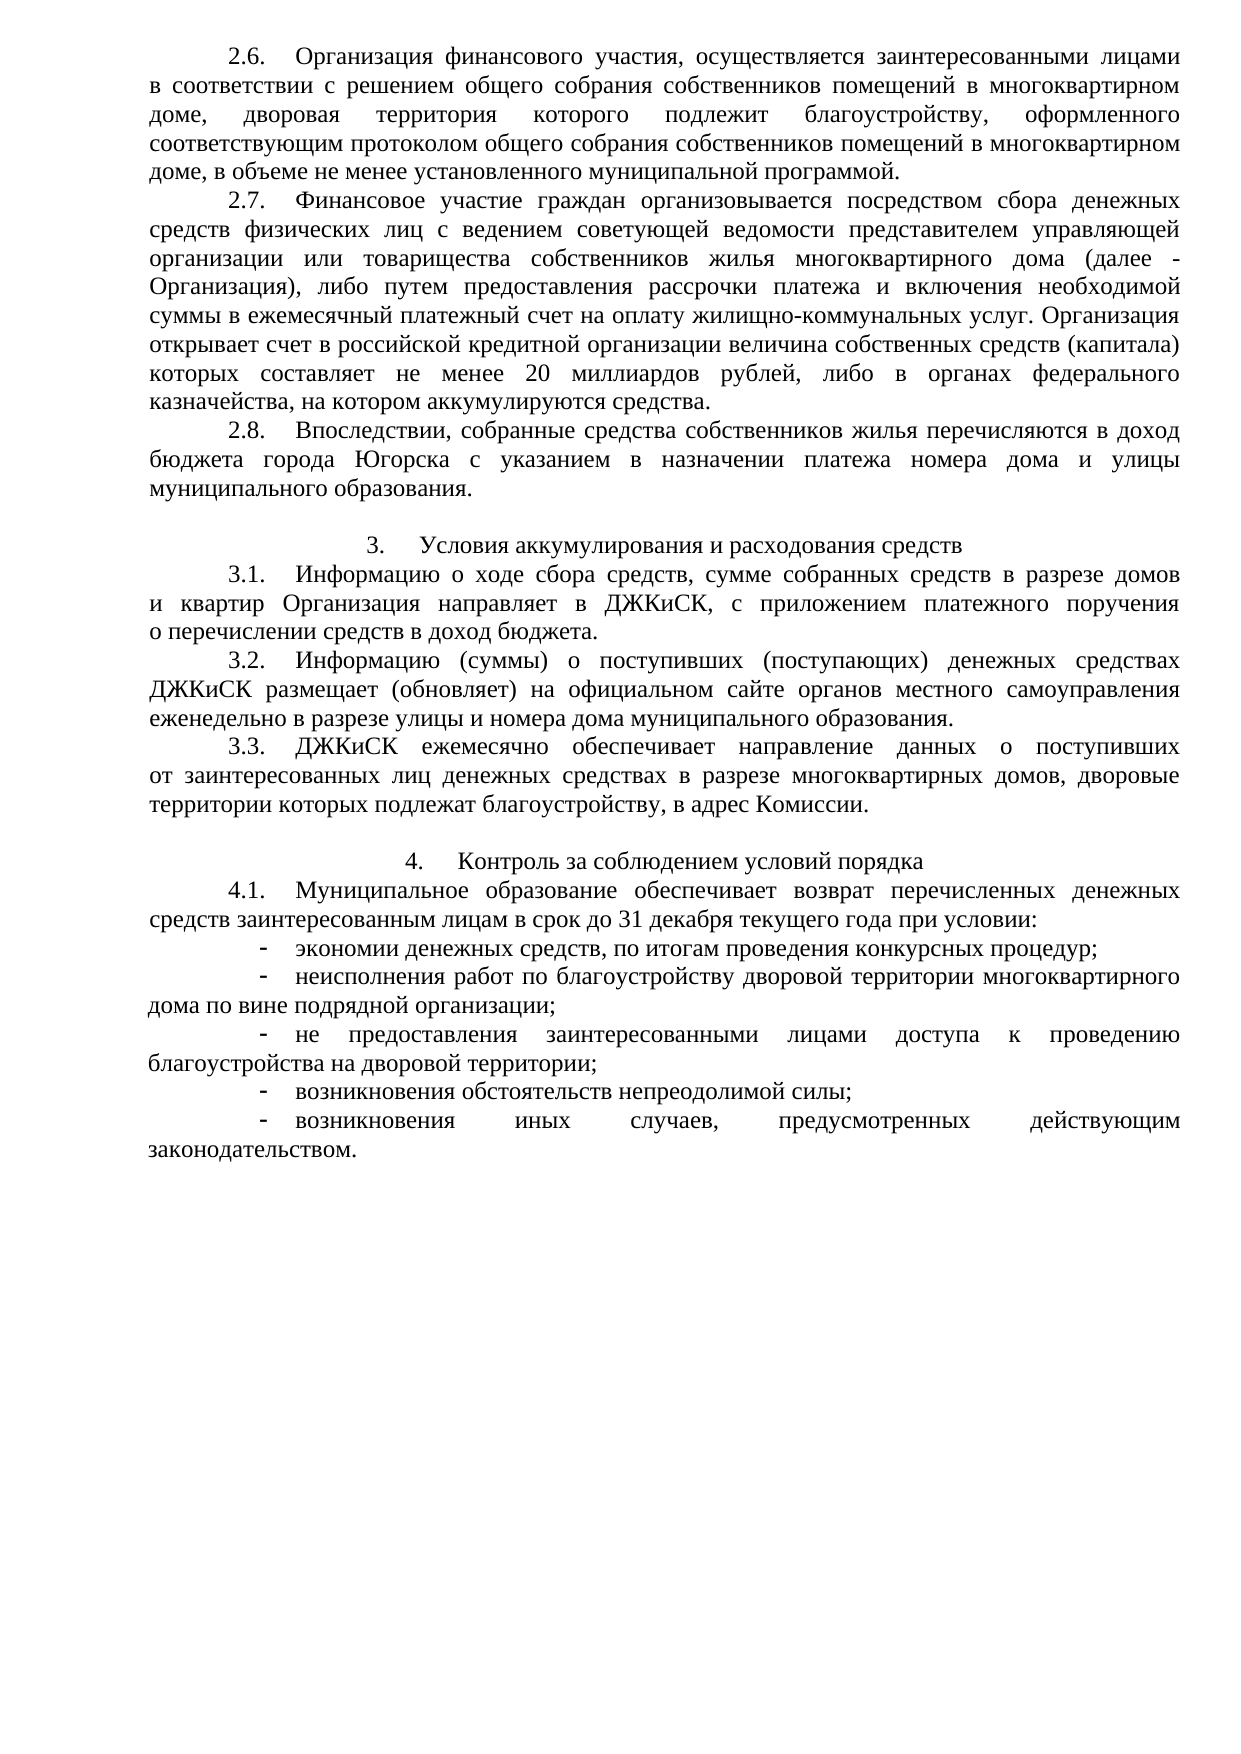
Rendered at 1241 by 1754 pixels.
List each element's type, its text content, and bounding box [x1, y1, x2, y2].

list ДЖКиСК ежемесячно обеспечивает направление данных о поступивших от заинтересованных лиц денежных средствах в разрезе многоквартирных домов, дворовые территории которых подлежат благоустройству, в адрес Комиссии. [149, 731, 1181, 818]
list не предоставления заинтересованными лицами доступа к проведению благоустройства на дворовой территории; [148, 1019, 1181, 1076]
list возникновения обстоятельств непреодолимой силы; [148, 1076, 1181, 1105]
list Контроль за соблюдением условий порядка [148, 846, 1181, 875]
list возникновения иных случаев, предусмотренных действующим законодательством. [148, 1105, 1181, 1163]
list экономии денежных средств, по итогам проведения конкурсных процедур; [148, 933, 1181, 961]
list Муниципальное образование обеспечивает возврат перечисленных денежных средств заинтересованным лицам в срок до 31 декабря текущего года при условии: [149, 875, 1181, 933]
list Условия аккумулирования и расходования средств [148, 530, 1181, 559]
list Финансовое участие граждан организовывается посредством сбора денежных средств физических лиц с ведением советующей ведомости представителем управляющей организации или товарищества собственников жилья многоквартирного дома (далее - Организация), либо путем предоставления рассрочки платежа и включения необходимой суммы в ежемесячный платежный счет на оплату жилищно-коммунальных услуг. Организация открывает счет в российской кредитной организации величина собственных средств (капитала) которых составляет не менее 20 миллиардов рублей, либо в органах федерального казначейства, на котором аккумулируются средства. [149, 185, 1181, 415]
list Впоследствии, собранные средства собственников жилья перечисляются в доход бюджета города Югорска с указанием в назначении платежа номера дома и улицы муниципального образования. [149, 415, 1181, 501]
list неисполнения работ по благоустройству дворовой территории многоквартирного дома по вине подрядной организации; [148, 961, 1181, 1019]
list Информацию о ходе сбора средств, сумме собранных средств в разрезе домов и квартир Организация направляет в ДЖКиСК, с приложением платежного поручения о перечислении средств в доход бюджета. [149, 559, 1181, 645]
list Информацию (суммы) о поступивших (поступающих) денежных средствах ДЖКиСК размещает (обновляет) на официальном сайте органов местного самоуправления еженедельно в разрезе улицы и номера дома муниципального образования. [149, 645, 1181, 731]
list Организация финансового участия, осуществляется заинтересованными лицами в соответствии с решением общего собрания собственников помещений в многоквартирном доме, дворовая территория которого подлежит благоустройству, оформленного соответствующим протоколом общего собрания собственников помещений в многоквартирном доме, в объеме не менее установленного муниципальной программой. [149, 41, 1181, 185]
